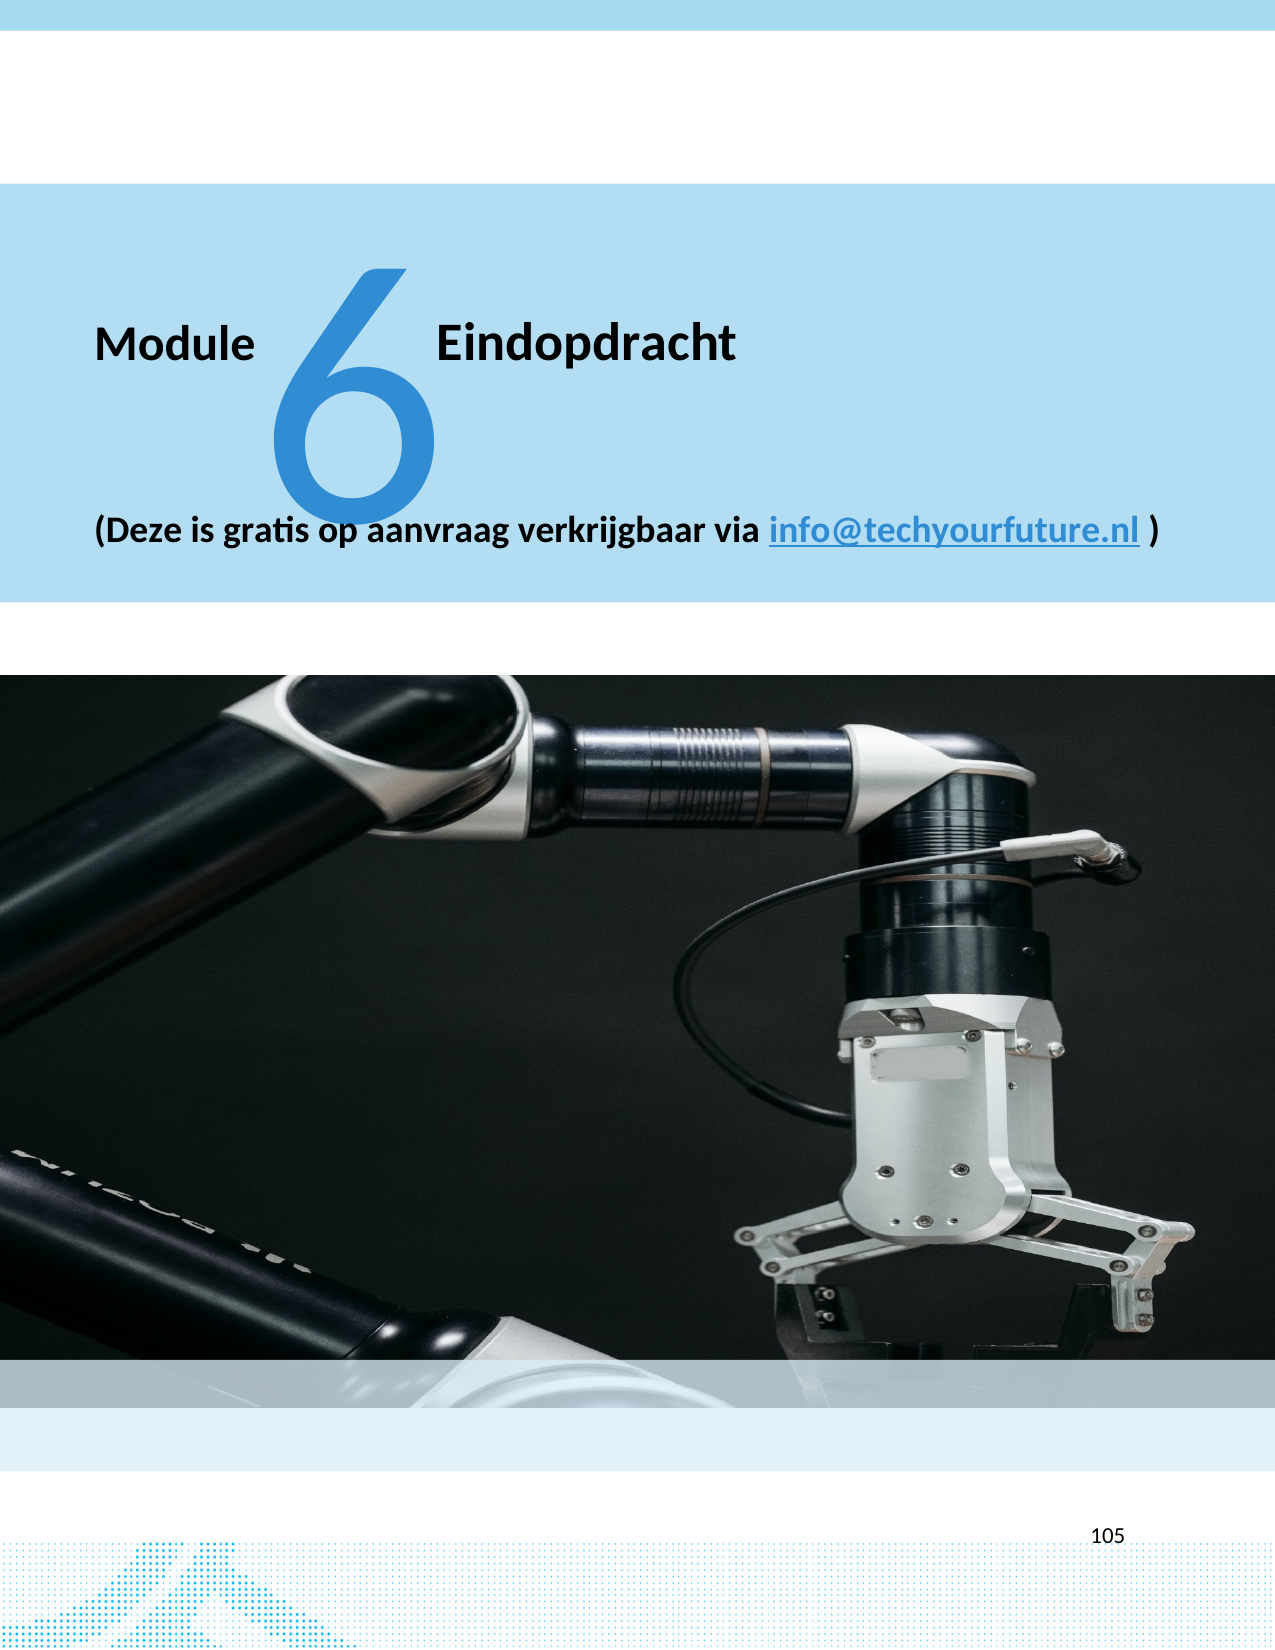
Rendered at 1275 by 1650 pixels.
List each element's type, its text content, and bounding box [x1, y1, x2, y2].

picture [0, 675, 1275, 1359]
text Belangrijke verschillen zijn [0, 1359, 1275, 1408]
picture [0, 1540, 1275, 1650]
